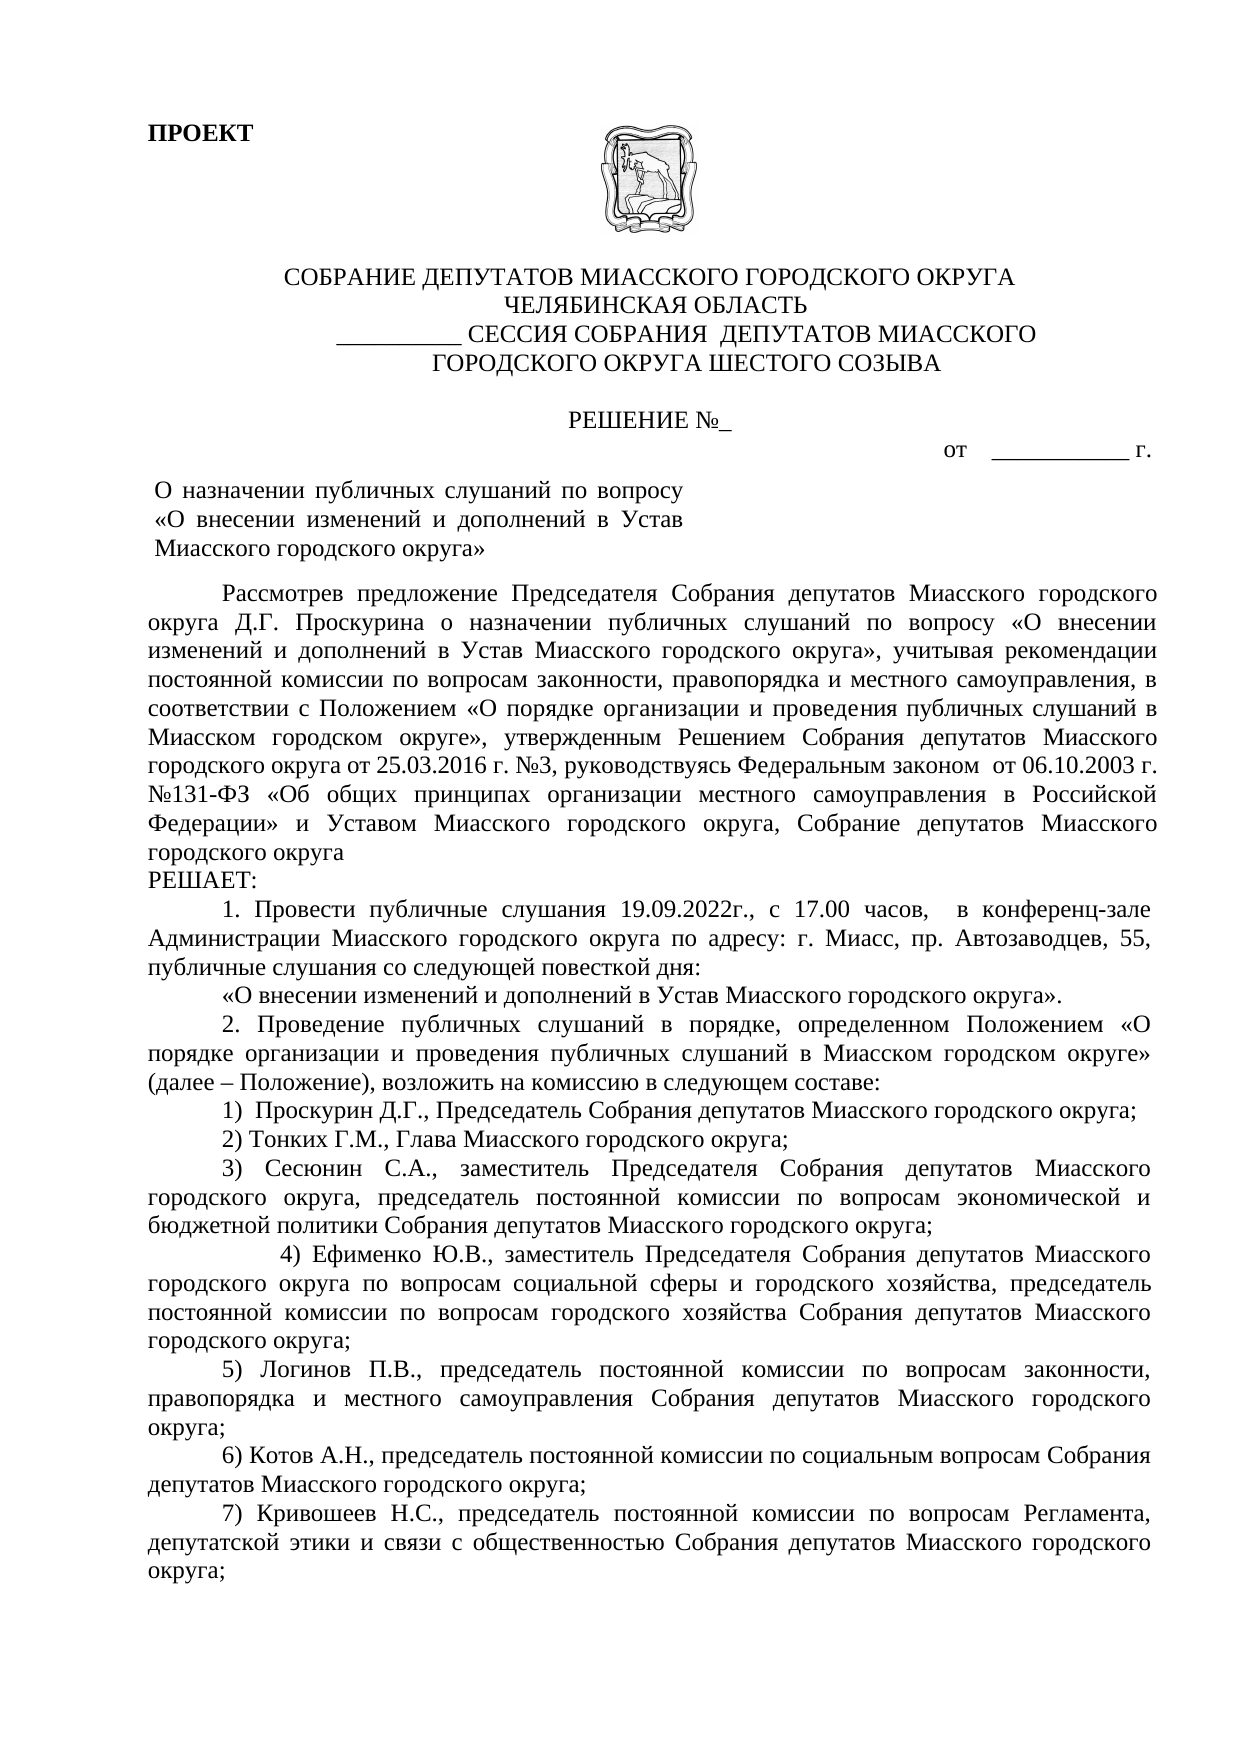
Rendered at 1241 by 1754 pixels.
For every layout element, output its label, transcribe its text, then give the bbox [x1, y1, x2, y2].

text 1. Провести публичные слушания 19.09.2022г., с 17.00 часов, в конференц-зале Администрации Миасского городского округа по адресу: г. Миасс, пр. Автозаводцев, 55, публичные слушания со следующей повесткой дня: [148, 894, 1152, 981]
text 5) Логинов П.В., председатель постоянной комиссии по вопросам законности, правопорядка и местного самоуправления Собрания депутатов Миасского городского округа; [148, 1354, 1152, 1441]
text РЕШАЕТ: [148, 866, 1152, 894]
text Рассмотрев предложение Председателя Собрания депутатов Миасского городского округа Д.Г. Проскурина о назначении публичных слушаний по вопросу «О внесении изменений и дополнений в Устав Миасского городского округа», учитывая рекомендации постоянной комиссии по вопросам законности, правопорядка и местного самоуправления, в соответствии с Положением «О порядке организации и проведения публичных слушаний в Миасском городском округе», утвержденным Решением Собрания депутатов Миасского городского округа от 25.03.2016 г. №3, руководствуясь Федеральным законом от 06.10.2003 г. №131-ФЗ «Об общих принципах организации местного самоуправления в Российской Федерации» и Уставом Миасского городского округа, Собрание депутатов Миасского городского округа [148, 578, 1158, 866]
text СОБРАНИЕ ДЕПУТАТОВ МИАССКОГО ГОРОДСКОГО ОКРУГА [148, 262, 1152, 291]
text ПРОЕКТ [148, 118, 1152, 147]
picture [599, 147, 699, 236]
text 2. Проведение публичных слушаний в порядке, определенном Положением «О порядке организации и проведения публичных слушаний в Миасском городском округе» (далее – Положение), возложить на комиссию в следующем составе: [148, 1009, 1152, 1096]
text 1) Проскурин Д.Г., Председатель Собрания депутатов Миасского городского округа; [148, 1096, 1152, 1124]
text от ___________ г. [148, 434, 1152, 463]
text 3) Сесюнин С.А., заместитель Председателя Собрания депутатов Миасского городского округа, председатель постоянной комиссии по вопросам экономической и бюджетной политики Собрания депутатов Миасского городского округа; [148, 1153, 1152, 1239]
text РЕШЕНИЕ №_ [148, 406, 1152, 434]
text 6) Котов А.Н., председатель постоянной комиссии по социальным вопросам Собрания депутатов Миасского городского округа; [148, 1441, 1152, 1498]
text 7) Кривошеев Н.С., председатель постоянной комиссии по вопросам Регламента, депутатской этики и связи с общественностью Собрания депутатов Миасского городского округа; [148, 1498, 1152, 1584]
text «О внесении изменений и дополнений в Устав Миасского городского округа». [148, 981, 1152, 1009]
text ЧЕЛЯБИНСКАЯ ОБЛАСТЬ [148, 291, 1152, 319]
text 4) Ефименко Ю.В., заместитель Председателя Собрания депутатов Миасского городского округа по вопросам социальной сферы и городского хозяйства, председатель постоянной комиссии по вопросам городского хозяйства Собрания депутатов Миасского городского округа; [148, 1239, 1152, 1354]
text __________ СЕССИЯ СОБРАНИЯ ДЕПУТАТОВ МИАССКОГО [148, 319, 1152, 348]
text 2) Тонких Г.М., Глава Миасского городского округа; [148, 1124, 1152, 1153]
text ГОРОДСКОГО ОКРУГА ШЕСТОГО СОЗЫВА [148, 348, 1152, 377]
